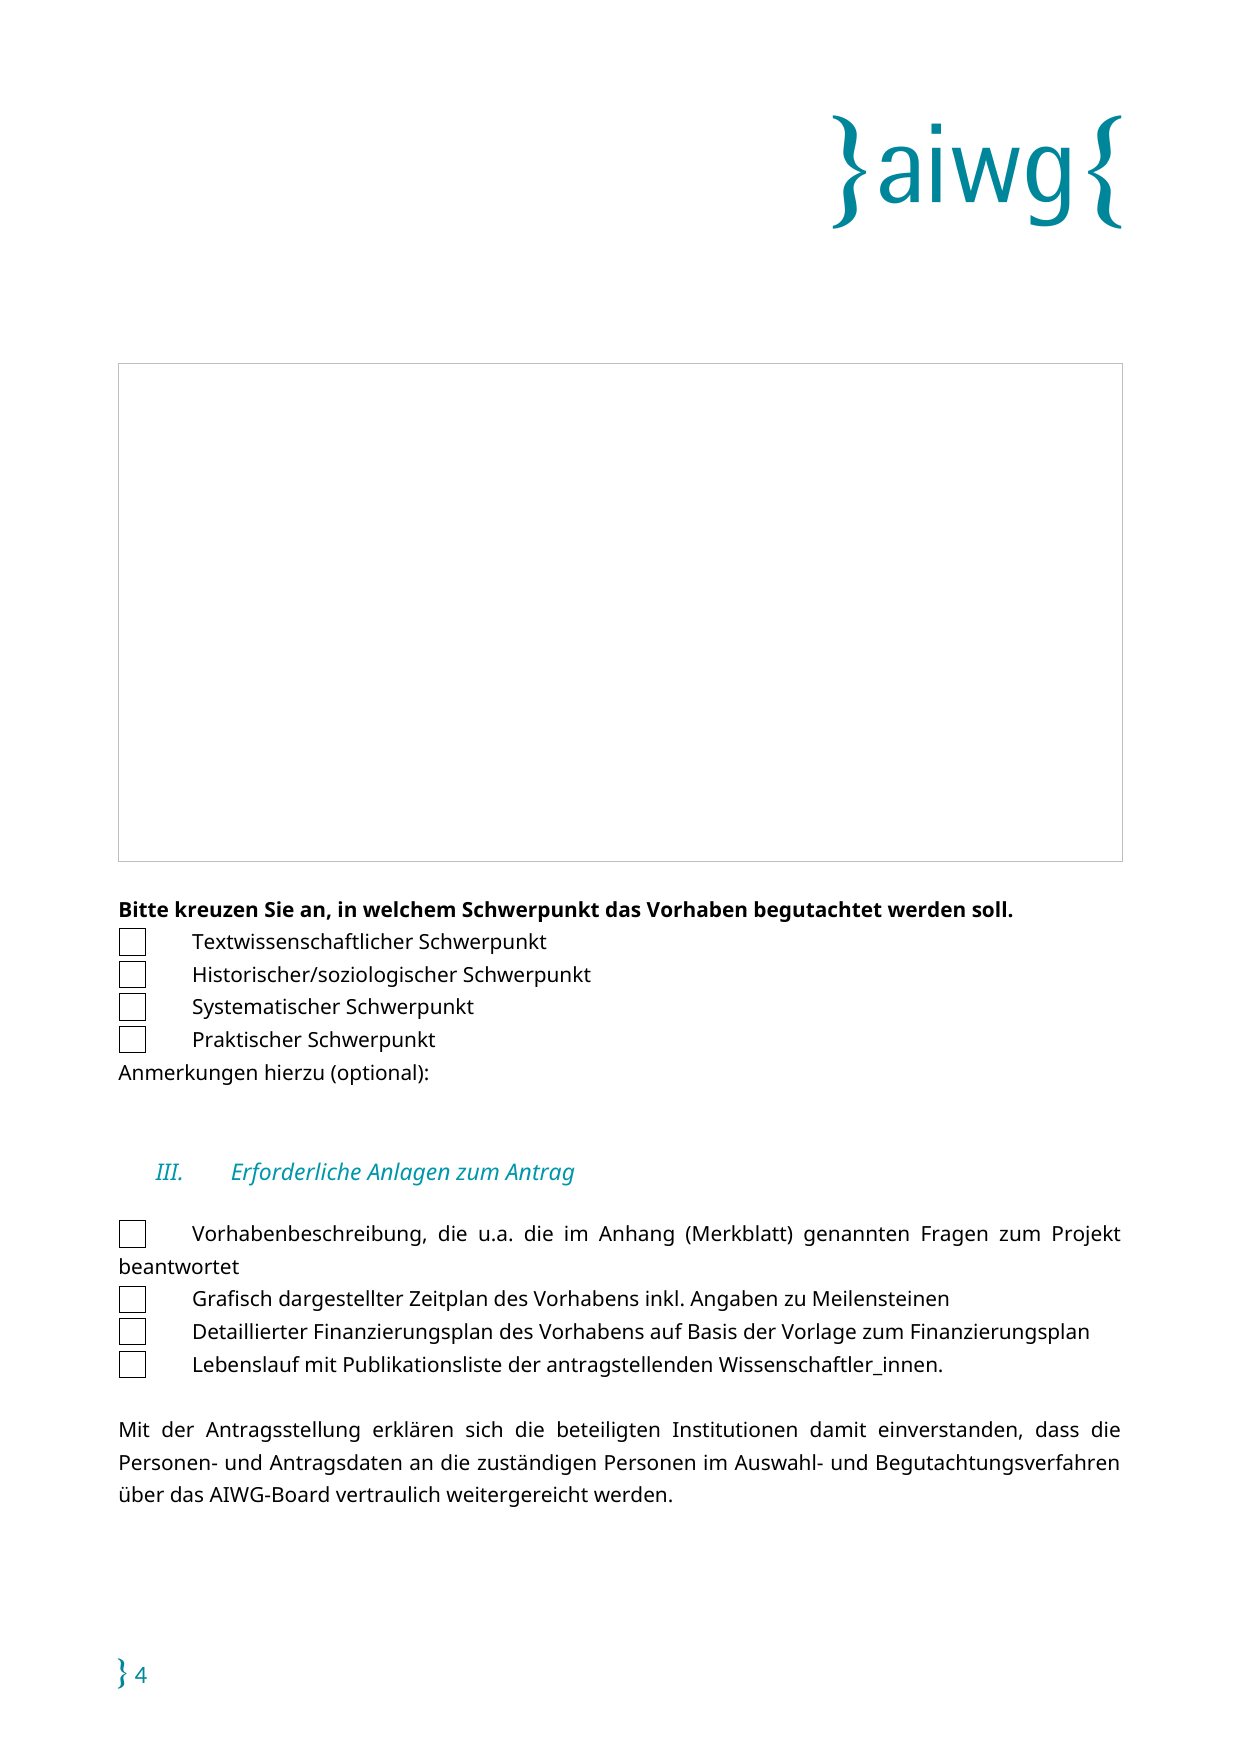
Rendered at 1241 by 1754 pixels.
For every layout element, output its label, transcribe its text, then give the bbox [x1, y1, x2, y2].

text Grafisch dargestellter Zeitplan des Vorhabens inkl. Angaben zu Meilensteinen [118, 1284, 1122, 1313]
picture [117, 1658, 127, 1689]
text Mit der Antragsstellung erklären sich die beteiligten Institutionen damit einverstanden, dass die Personen- und Antragsdaten an die zuständigen Personen im Auswahl- und Begutachtungsverfahren über das AIWG-Board vertraulich weitergereicht werden. [118, 1415, 1122, 1509]
text Anmerkungen hierzu (optional): [118, 1058, 1122, 1086]
text Vorhabenbeschreibung, die u.a. die im Anhang (Merkblatt) genannten Fragen zum Projekt beantwortet [118, 1219, 1122, 1280]
text Systematischer Schwerpunkt [118, 992, 1122, 1021]
text Textwissenschaftlicher Schwerpunkt [118, 927, 1122, 956]
text Detaillierter Finanzierungsplan des Vorhabens auf Basis der Vorlage zum Finanzierungsplan [118, 1317, 1122, 1346]
picture [0, 0, 1240, 325]
text Praktischer Schwerpunkt [118, 1025, 1122, 1053]
text Historischer/soziologischer Schwerpunkt [118, 960, 1122, 988]
table_cell [119, 364, 1122, 861]
list Erforderliche Anlagen zum Antrag [156, 1156, 1122, 1187]
text Lebenslauf mit Publikationsliste der antragstellenden Wissenschaftler_innen. [118, 1350, 1122, 1378]
text Bitte kreuzen Sie an, in welchem Schwerpunkt das Vorhaben begutachtet werden soll. [118, 895, 1122, 923]
